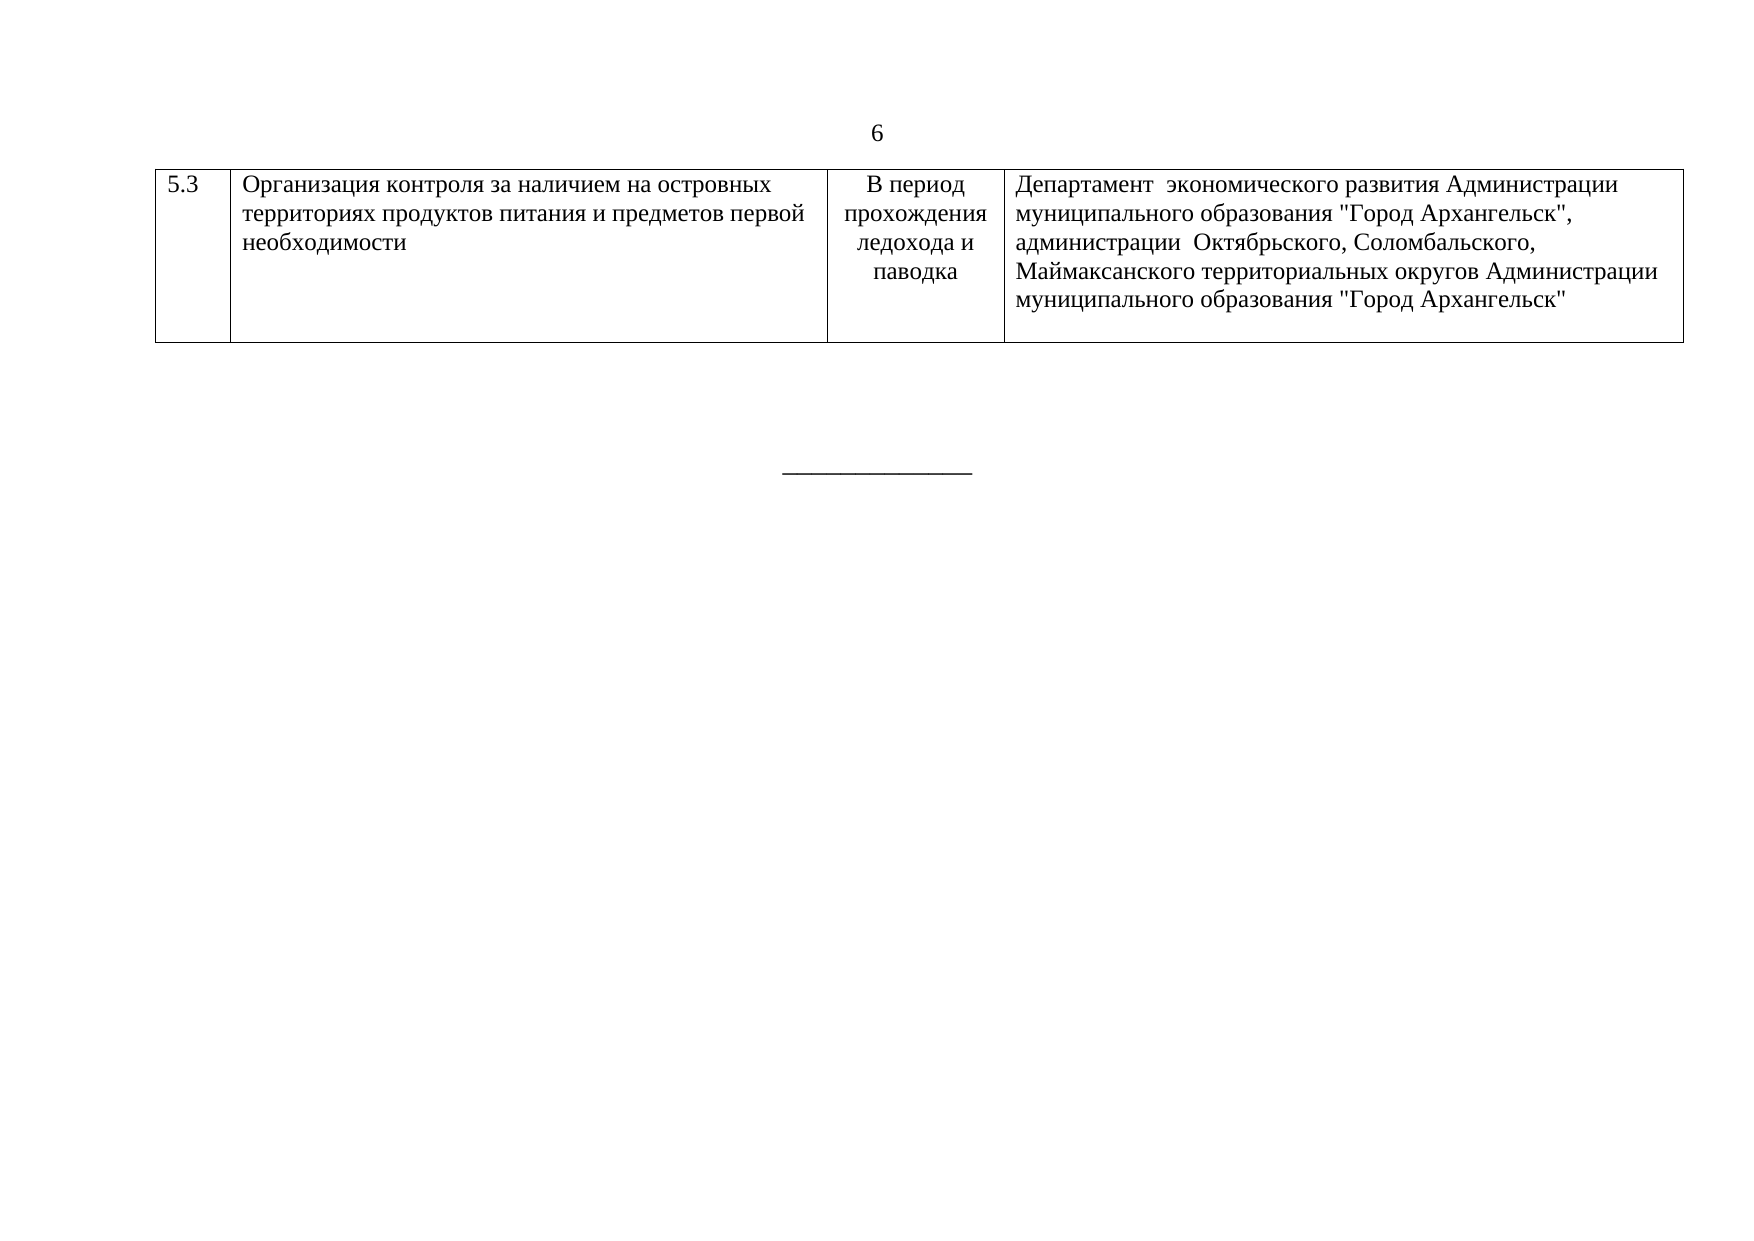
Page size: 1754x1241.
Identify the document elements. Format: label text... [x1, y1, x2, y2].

text 6 [118, 118, 1636, 147]
table_header Организация контроля за наличием на островных территориях продуктов питания и предметов первой необходимости [231, 170, 827, 342]
table_header Департамент экономического развития Администрации муниципального образования "Город Архангельск", администрации Октябрьского, Соломбальского, Маймаксанского территориальных округов Администрации муниципального образования "Город Архангельск" [1005, 170, 1683, 342]
table_header В период прохождения ледохода и паводка [828, 170, 1004, 342]
text _____________ [118, 444, 1636, 477]
table_header 5.3 [156, 170, 230, 342]
